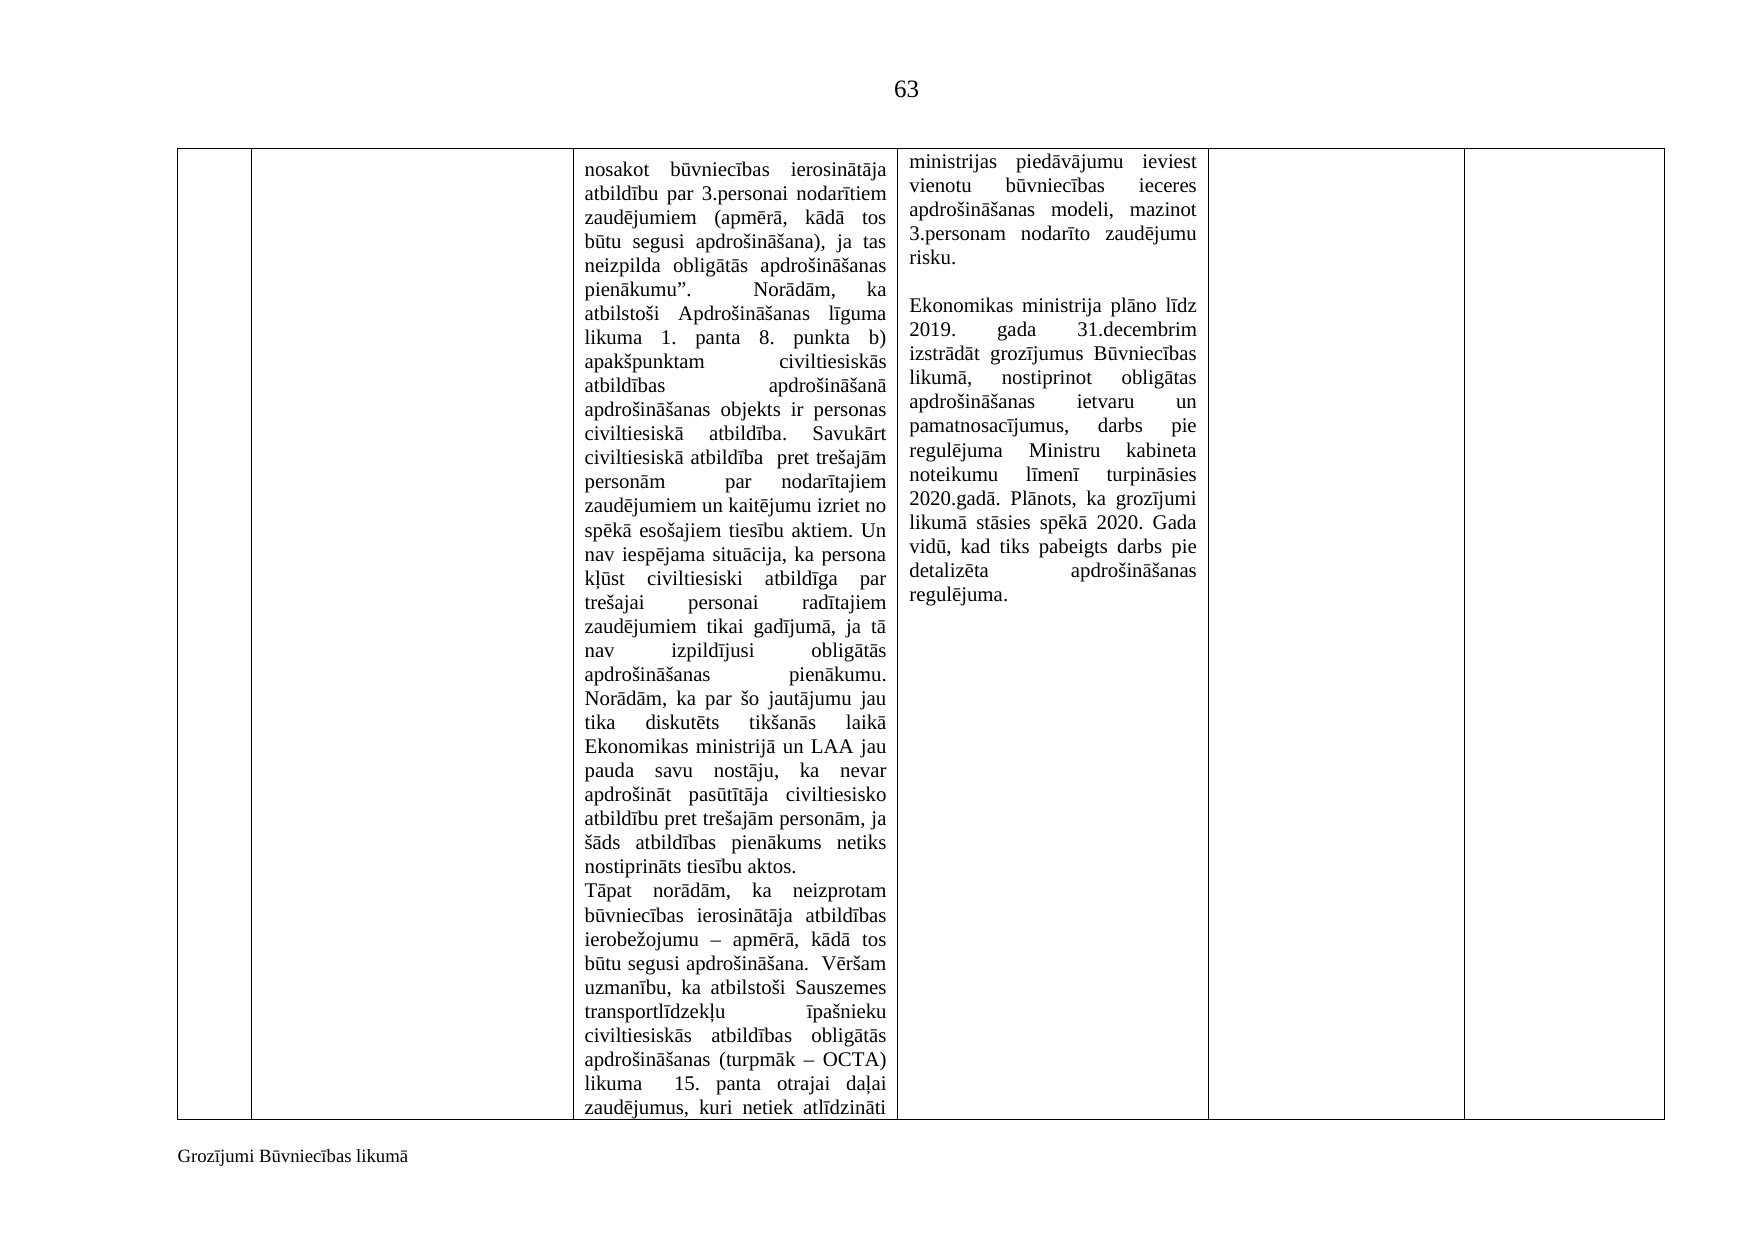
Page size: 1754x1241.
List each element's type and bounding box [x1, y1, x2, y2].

table_cell [1209, 149, 1464, 1119]
table_cell [178, 149, 251, 1119]
table_cell [574, 149, 897, 1119]
table_cell [1465, 149, 1664, 1119]
table_cell [252, 149, 573, 1119]
table_cell [898, 149, 1208, 1119]
